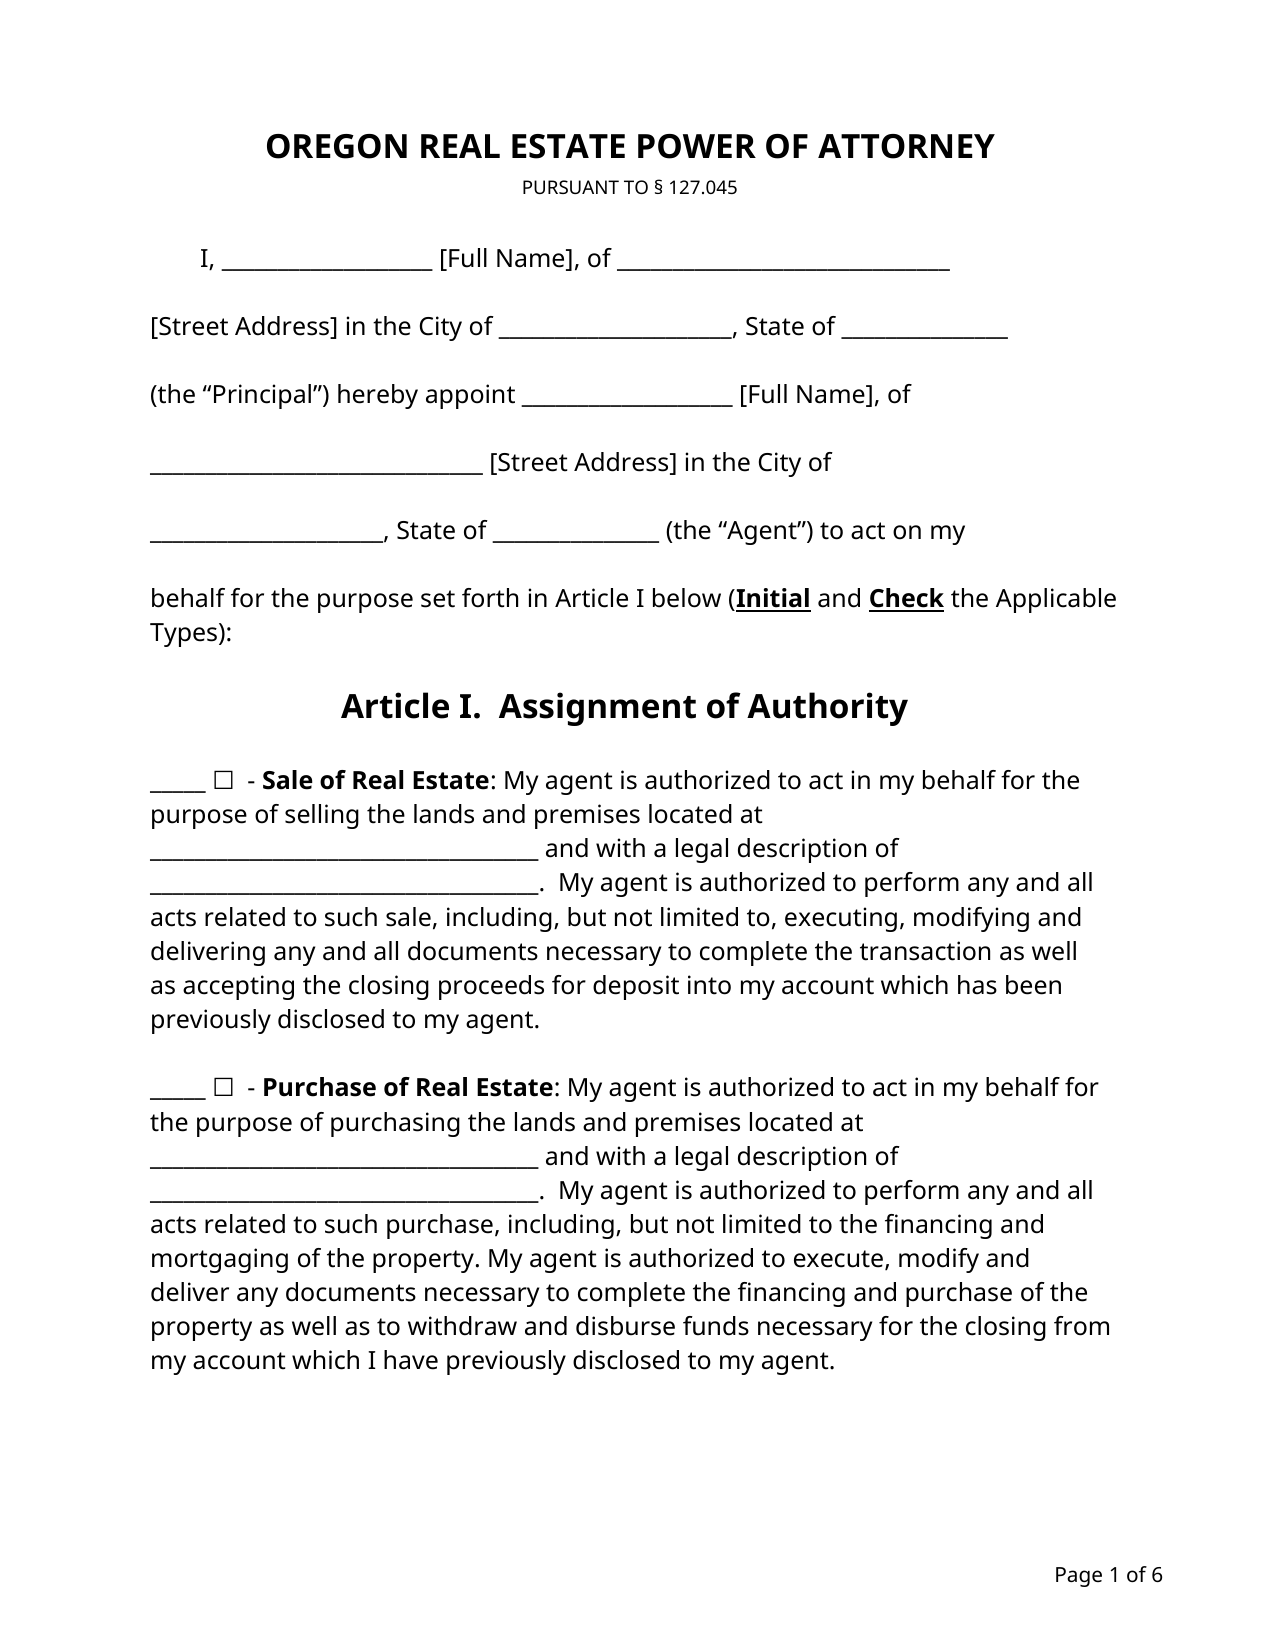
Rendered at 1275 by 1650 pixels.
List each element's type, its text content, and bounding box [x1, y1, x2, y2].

text OREGON REAL ESTATE POWER OF ATTORNEY [137, 123, 1122, 168]
text behalf for the purpose set forth in Article I below (Initial and Check the Applicable Types): [150, 581, 1122, 649]
text ______________________________ [Street Address] in the City of [150, 445, 1122, 479]
text _____ ☐ - Purchase of Real Estate: My agent is authorized to act in my behalf for the purpose of purchasing the lands and premises located at ___________________________________ and with a legal description of ___________________________________. My agent is authorized to perform any and all acts related to such purchase, including, but not limited to the financing and mortgaging of the property. My agent is authorized to execute, modify and deliver any documents necessary to complete the financing and purchase of the property as well as to withdraw and disburse funds necessary for the closing from my account which I have previously disclosed to my agent. [150, 1070, 1114, 1377]
text PURSUANT TO § 127.045 [137, 174, 1122, 200]
text [Street Address] in the City of _____________________, State of _______________ [150, 308, 1122, 342]
text I, ___________________ [Full Name], of ______________________________ [137, 240, 1122, 274]
text _____________________, State of _______________ (the “Agent”) to act on my [150, 513, 1122, 547]
text (the “Principal”) hereby appoint ___________________ [Full Name], of [150, 377, 1122, 411]
text Article I. Assignment of Authority [150, 683, 1099, 728]
text _____ ☐ - Sale of Real Estate: My agent is authorized to act in my behalf for the purpose of selling the lands and premises located at ___________________________________ and with a legal description of ___________________________________. My agent is authorized to perform any and all acts related to such sale, including, but not limited to, executing, modifying and delivering any and all documents necessary to complete the transaction as well as accepting the closing proceeds for deposit into my account which has been previously disclosed to my agent. [150, 763, 1107, 1035]
